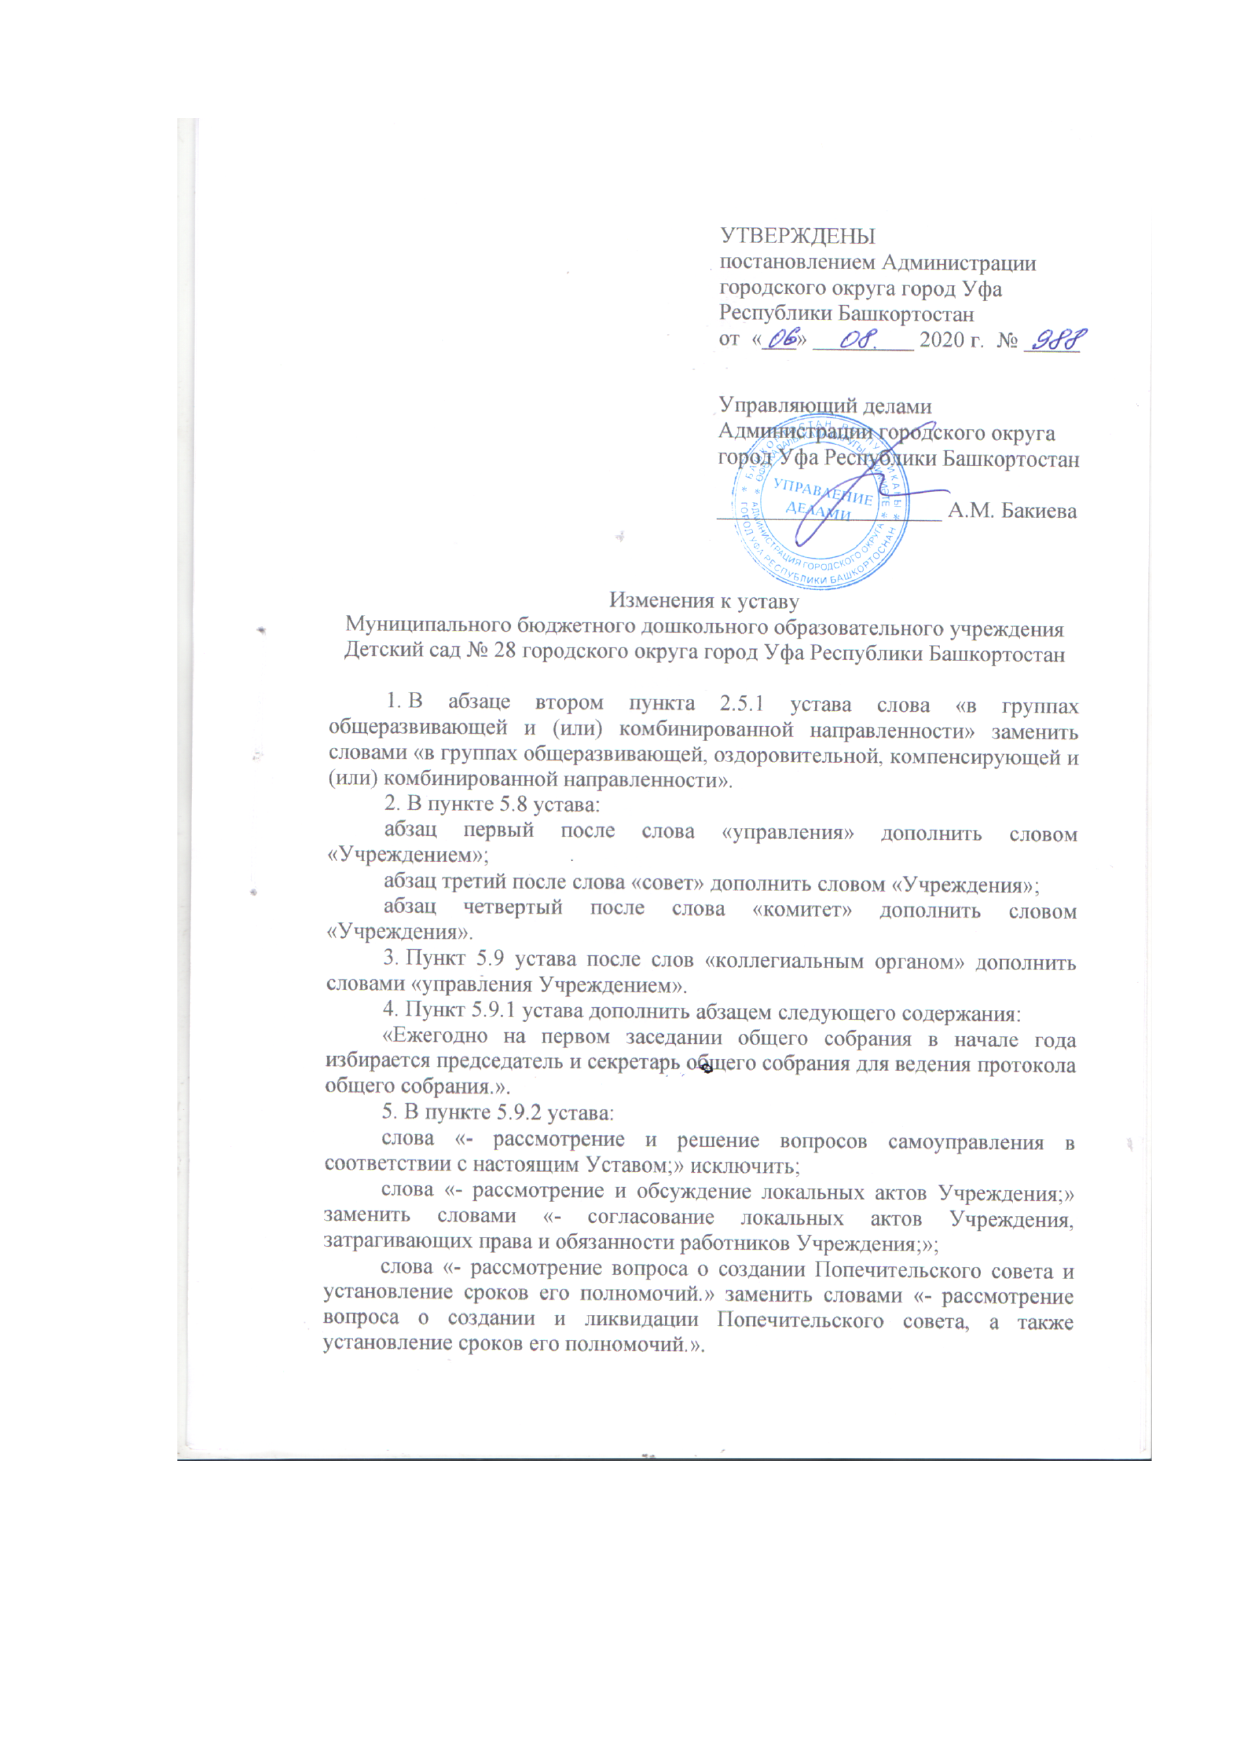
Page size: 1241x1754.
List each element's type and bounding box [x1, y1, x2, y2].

picture [177, 118, 1152, 1461]
